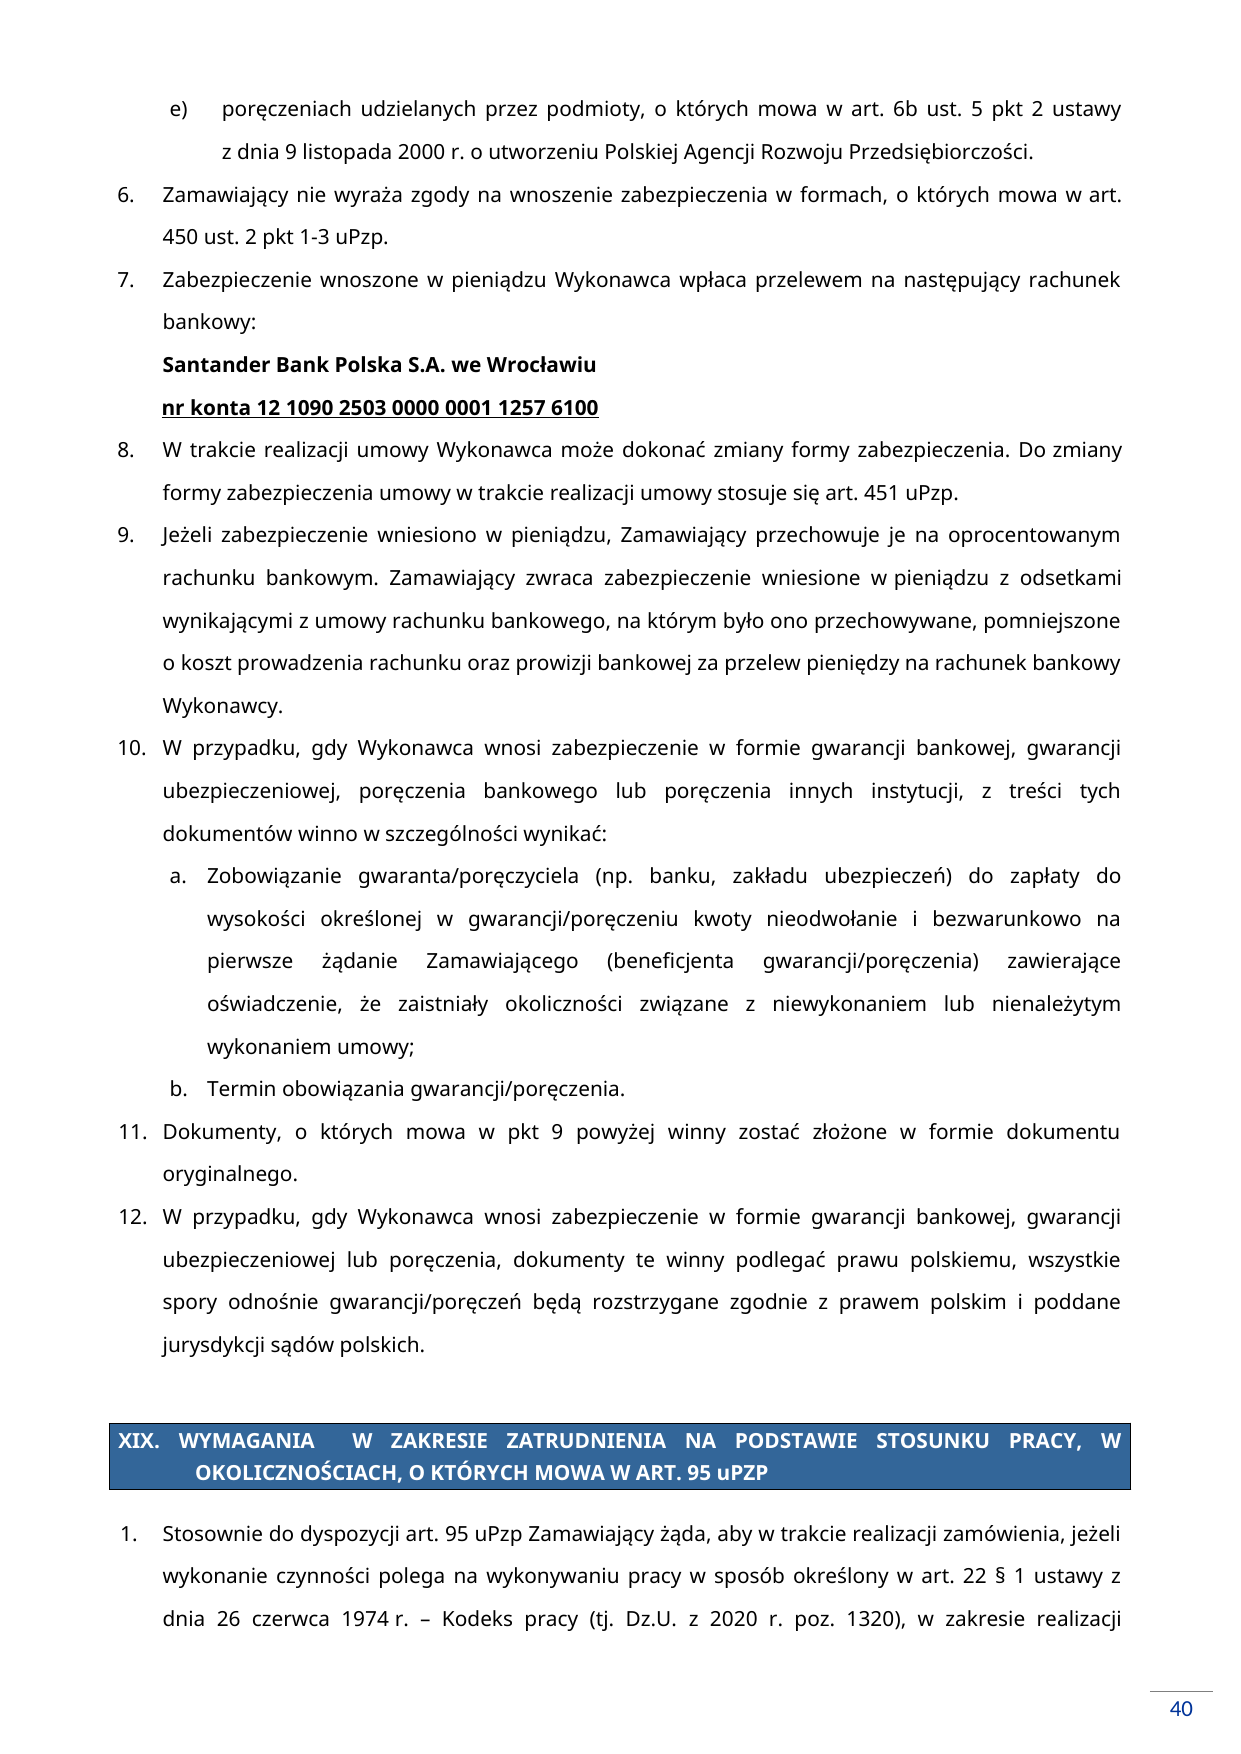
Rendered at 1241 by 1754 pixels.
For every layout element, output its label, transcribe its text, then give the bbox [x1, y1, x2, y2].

list W trakcie realizacji umowy Wykonawca może dokonać zmiany formy zabezpieczenia. Do zmiany formy zabezpieczenia umowy w trakcie realizacji umowy stosuje się art. 451 uPzp. [117, 435, 1122, 506]
list Zabezpieczenie wnoszone w pieniądzu Wykonawca wpłaca przelewem na następujący rachunek bankowy: [117, 265, 1122, 336]
text nr konta 12 1090 2503 0000 0001 1257 6100 [161, 393, 1122, 421]
list Dokumenty, o których mowa w pkt 9 powyżej winny zostać złożone w formie dokumentu oryginalnego. [118, 1117, 1122, 1188]
list Termin obowiązania gwarancji/poręczenia. [169, 1074, 1122, 1103]
text Santander Bank Polska S.A. we Wrocławiu [162, 350, 1122, 378]
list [120, 1519, 1122, 1633]
list Zamawiający nie wyraża zgody na wnoszenie zabezpieczenia w formach, o których mowa w art. 450 ust. 2 pkt 1-3 uPzp. [117, 180, 1122, 251]
list W przypadku, gdy Wykonawca wnosi zabezpieczenie w formie gwarancji bankowej, gwarancji ubezpieczeniowej lub poręczenia, dokumenty te winny podlegać prawu polskiemu, wszystkie spory odnośnie gwarancji/poręczeń będą rozstrzygane zgodnie z prawem polskim i poddane jurysdykcji sądów polskich. [118, 1202, 1122, 1358]
list Zobowiązanie gwaranta/poręczyciela (np. banku, zakładu ubezpieczeń) do zapłaty do wysokości określonej w gwarancji/poręczeniu kwoty nieodwołanie i bezwarunkowo na pierwsze żądanie Zamawiającego (beneficjenta gwarancji/poręczenia) zawierające oświadczenie, że zaistniały okoliczności związane z niewykonaniem lub nienależytym wykonaniem umowy; [169, 861, 1122, 1060]
list poręczeniach udzielanych przez podmioty, o których mowa w art. 6b ust. 5 pkt 2 ustawy z dnia 9 listopada 2000 r. o utworzeniu Polskiej Agencji Rozwoju Przedsiębiorczości. [169, 94, 1122, 166]
list W przypadku, gdy Wykonawca wnosi zabezpieczenie w formie gwarancji bankowej, gwarancji ubezpieczeniowej, poręczenia bankowego lub poręczenia innych instytucji, z treści tych dokumentów winno w szczególności wynikać: [117, 733, 1122, 847]
list Jeżeli zabezpieczenie wniesiono w pieniądzu, Zamawiający przechowuje je na oprocentowanym rachunku bankowym. Zamawiający zwraca zabezpieczenie wniesione w pieniądzu z odsetkami wynikającymi z umowy rachunku bankowego, na którym było ono przechowywane, pomniejszone o koszt prowadzenia rachunku oraz prowizji bankowej za przelew pieniędzy na rachunek bankowy Wykonawcy. [117, 521, 1122, 719]
subtitle XIX. WYMAGANIA W ZAKRESIE ZATRUDNIENIA NA PODSTAWIE STOSUNKU PRACY, W OKOLICZNOŚCIACH, O KTÓRYCH MOWA W ART. 95 uPZP [110, 1424, 1130, 1489]
